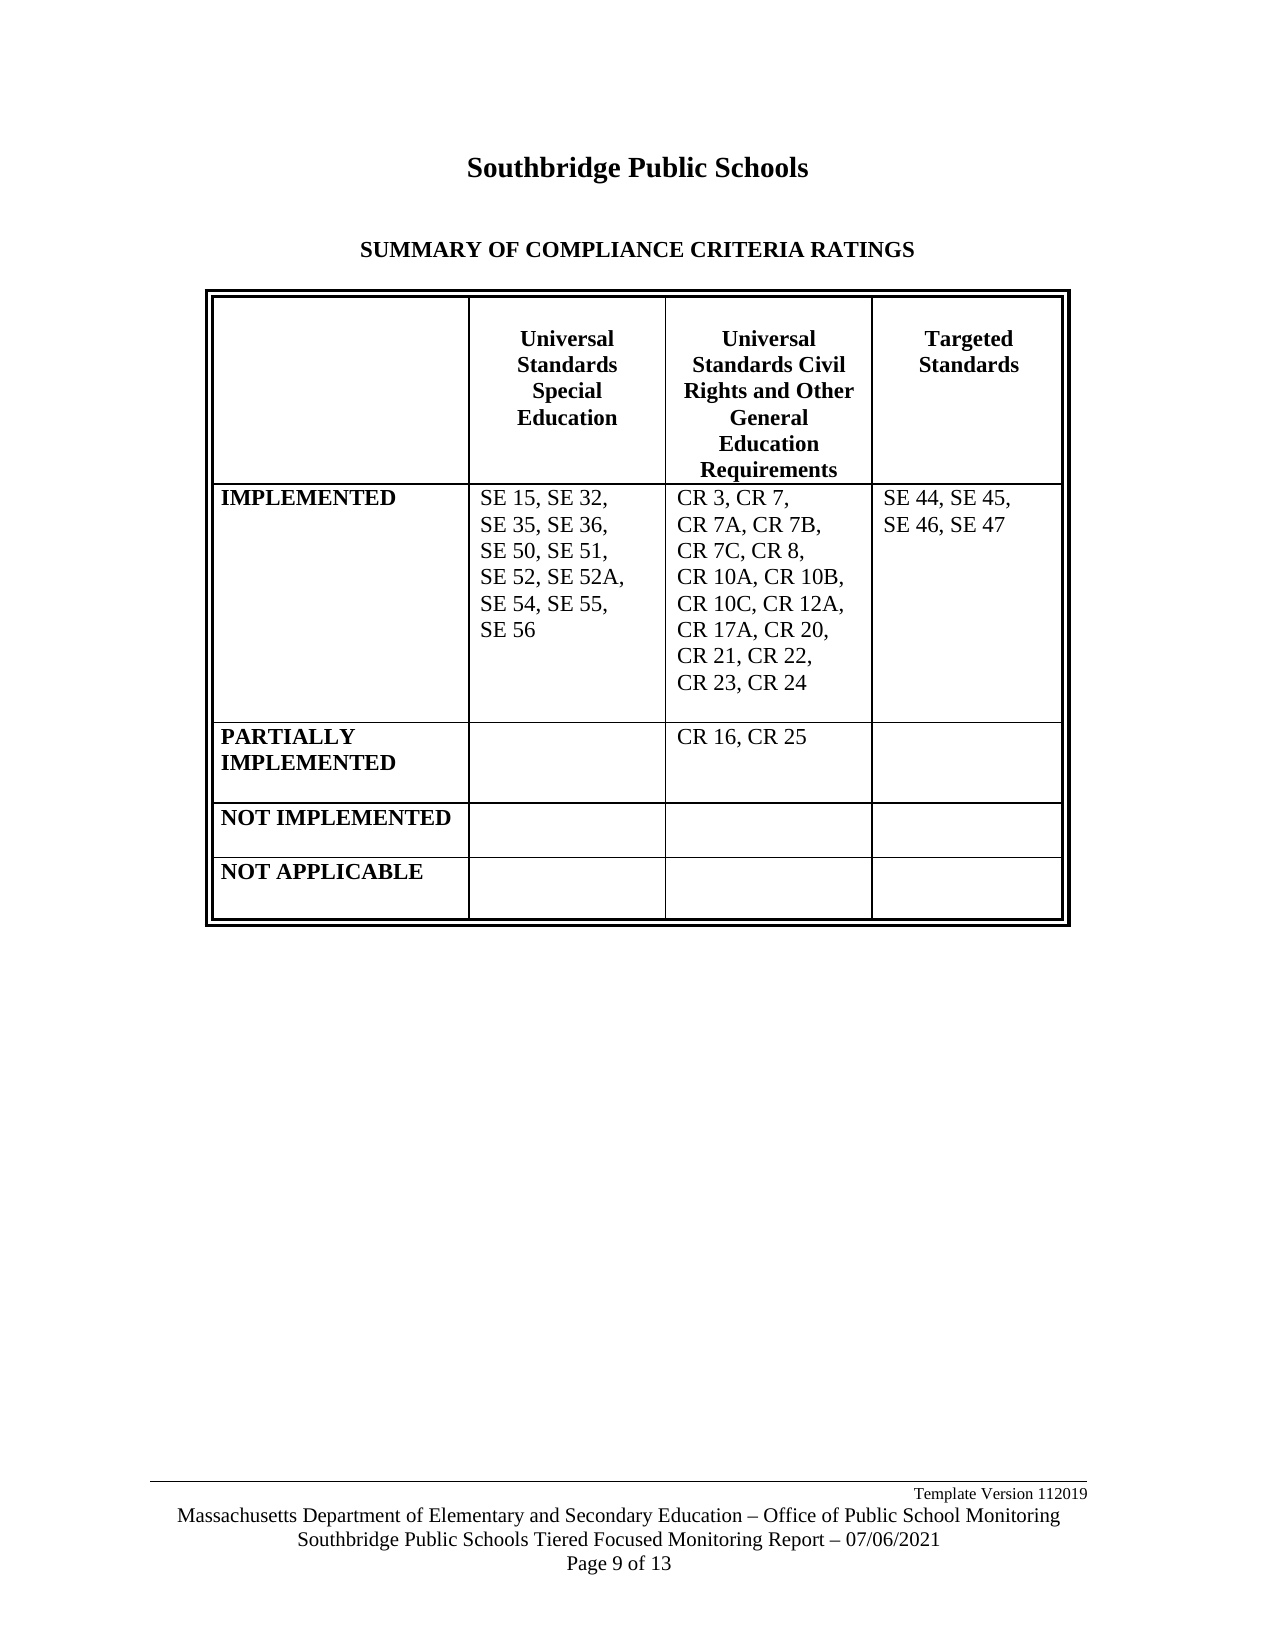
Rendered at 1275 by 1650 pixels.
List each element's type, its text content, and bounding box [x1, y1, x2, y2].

table_cell [470, 804, 665, 856]
table_header Universal Standards Civil Rights and Other General Education Requirements [666, 298, 871, 483]
table_cell [873, 804, 1061, 856]
table_header Universal Standards Special Education [470, 298, 665, 483]
text Southbridge Public Schools [150, 150, 1125, 183]
table_cell [666, 804, 871, 856]
table_cell PARTIALLY IMPLEMENTED [214, 723, 468, 802]
table_cell SE 15, SE 32, SE 35, SE 36, SE 50, SE 51, SE 52, SE 52A, SE 54, SE 55, SE 56 [470, 485, 665, 722]
table_cell SE 44, SE 45, SE 46, SE 47 [873, 485, 1061, 722]
table_cell IMPLEMENTED [214, 485, 468, 722]
table_cell [470, 858, 665, 918]
table_cell CR 3, CR 7, CR 7A, CR 7B, CR 7C, CR 8, CR 10A, CR 10B, CR 10C, CR 12A, CR 17A, CR 20, CR 21, CR 22, CR 23, CR 24 [666, 485, 871, 722]
table_cell [873, 858, 1061, 918]
table_header Targeted Standards [872, 292, 1066, 483]
table_cell [873, 723, 1061, 802]
table_cell [666, 858, 871, 918]
text SUMMARY OF COMPLIANCE CRITERIA RATINGS [75, 236, 1200, 263]
table_cell [470, 723, 665, 802]
table_cell NOT APPLICABLE [214, 858, 468, 918]
table_cell CR 16, CR 25 [666, 723, 871, 802]
table_header [209, 292, 469, 483]
table_cell NOT IMPLEMENTED [214, 804, 468, 856]
